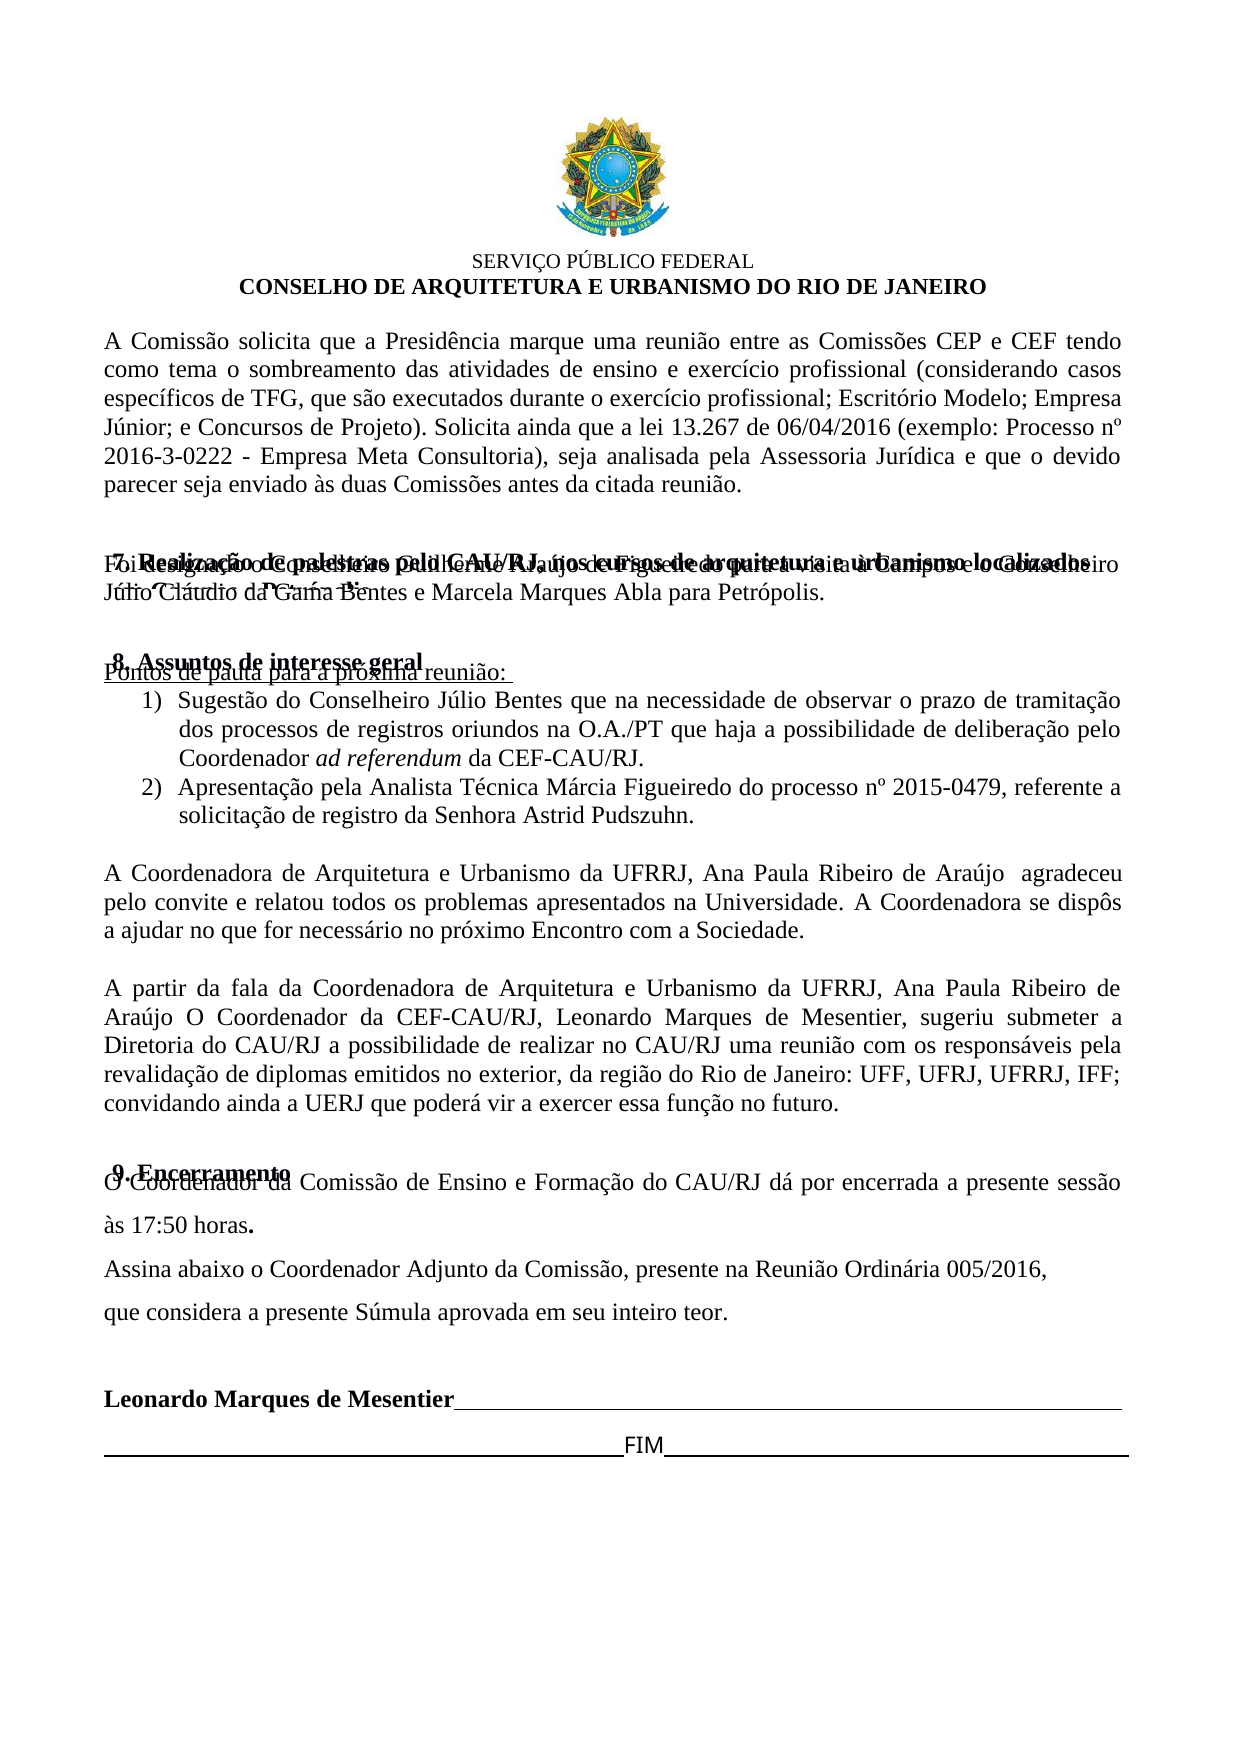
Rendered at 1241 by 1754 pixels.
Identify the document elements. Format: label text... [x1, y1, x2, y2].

list Sugestão do Conselheiro Júlio Bentes que na necessidade de observar o prazo de tramitação dos processos de registros oriundos na O.A./PT que haja a possibilidade de deliberação pelo Coordenador ad referendum da CEF-CAU/RJ. [141, 685, 1122, 772]
picture [556, 117, 670, 237]
text A Coordenadora de Arquitetura e Urbanismo da UFRRJ, Ana Paula Ribeiro de Araújo agradeceu pelo convite e relatou todos os problemas apresentados na Universidade. A Coordenadora se dispôs a ajudar no que for necessário no próximo Encontro com a Sociedade. [103, 858, 1122, 944]
text Pontos de pauta para a próxima reunião: [103, 657, 1146, 685]
text FIM [103, 1428, 1146, 1460]
text Foi designado o Conselheiro Guilherme Araújo de Figueiredo para a visita à Campos e o Conselheiro Júlio Cláudio da Gama Bentes e Marcela Marques Abla para Petrópolis. [103, 549, 1121, 606]
subtitle Leonardo Marques de Mesentier [103, 1384, 1146, 1412]
list Apresentação pela Analista Técnica Márcia Figueiredo do processo nº 2015-0479, referente a solicitação de registro da Senhora Astrid Pudszuhn. [141, 772, 1122, 829]
text O Coordenador da Comissão de Ensino e Formação do CAU/RJ dá por encerrada a presente sessão às 17:50 horas. [103, 1167, 1122, 1239]
text A partir da fala da Coordenadora de Arquitetura e Urbanismo da UFRRJ, Ana Paula Ribeiro de Araújo O Coordenador da CEF-CAU/RJ, Leonardo Marques de Mesentier, sugeriu submeter a Diretoria do CAU/RJ a possibilidade de realizar no CAU/RJ uma reunião com os responsáveis pela revalidação de diplomas emitidos no exterior, da região do Rio de Janeiro: UFF, UFRJ, UFRRJ, IFF; convidando ainda a UERJ que poderá vir a exercer essa função no futuro. [103, 973, 1123, 1117]
text A Comissão solicita que a Presidência marque uma reunião entre as Comissões CEP e CEF tendo como tema o sombreamento das atividades de ensino e exercício profissional (considerando casos específicos de TFG, que são executados durante o exercício profissional; Escritório Modelo; Empresa Júnior; e Concursos de Projeto). Solicita ainda que a lei 13.267 de 06/04/2016 (exemplo: Processo nº 2016-3-0222 - Empresa Meta Consultoria), seja analisada pela Assessoria Jurídica e que o devido parecer seja enviado às duas Comissões antes da citada reunião. [103, 326, 1123, 498]
text Assina abaixo o Coordenador Adjunto da Comissão, presente na Reunião Ordinária 005/2016, que considera a presente Súmula aprovada em seu inteiro teor. [103, 1254, 1088, 1326]
